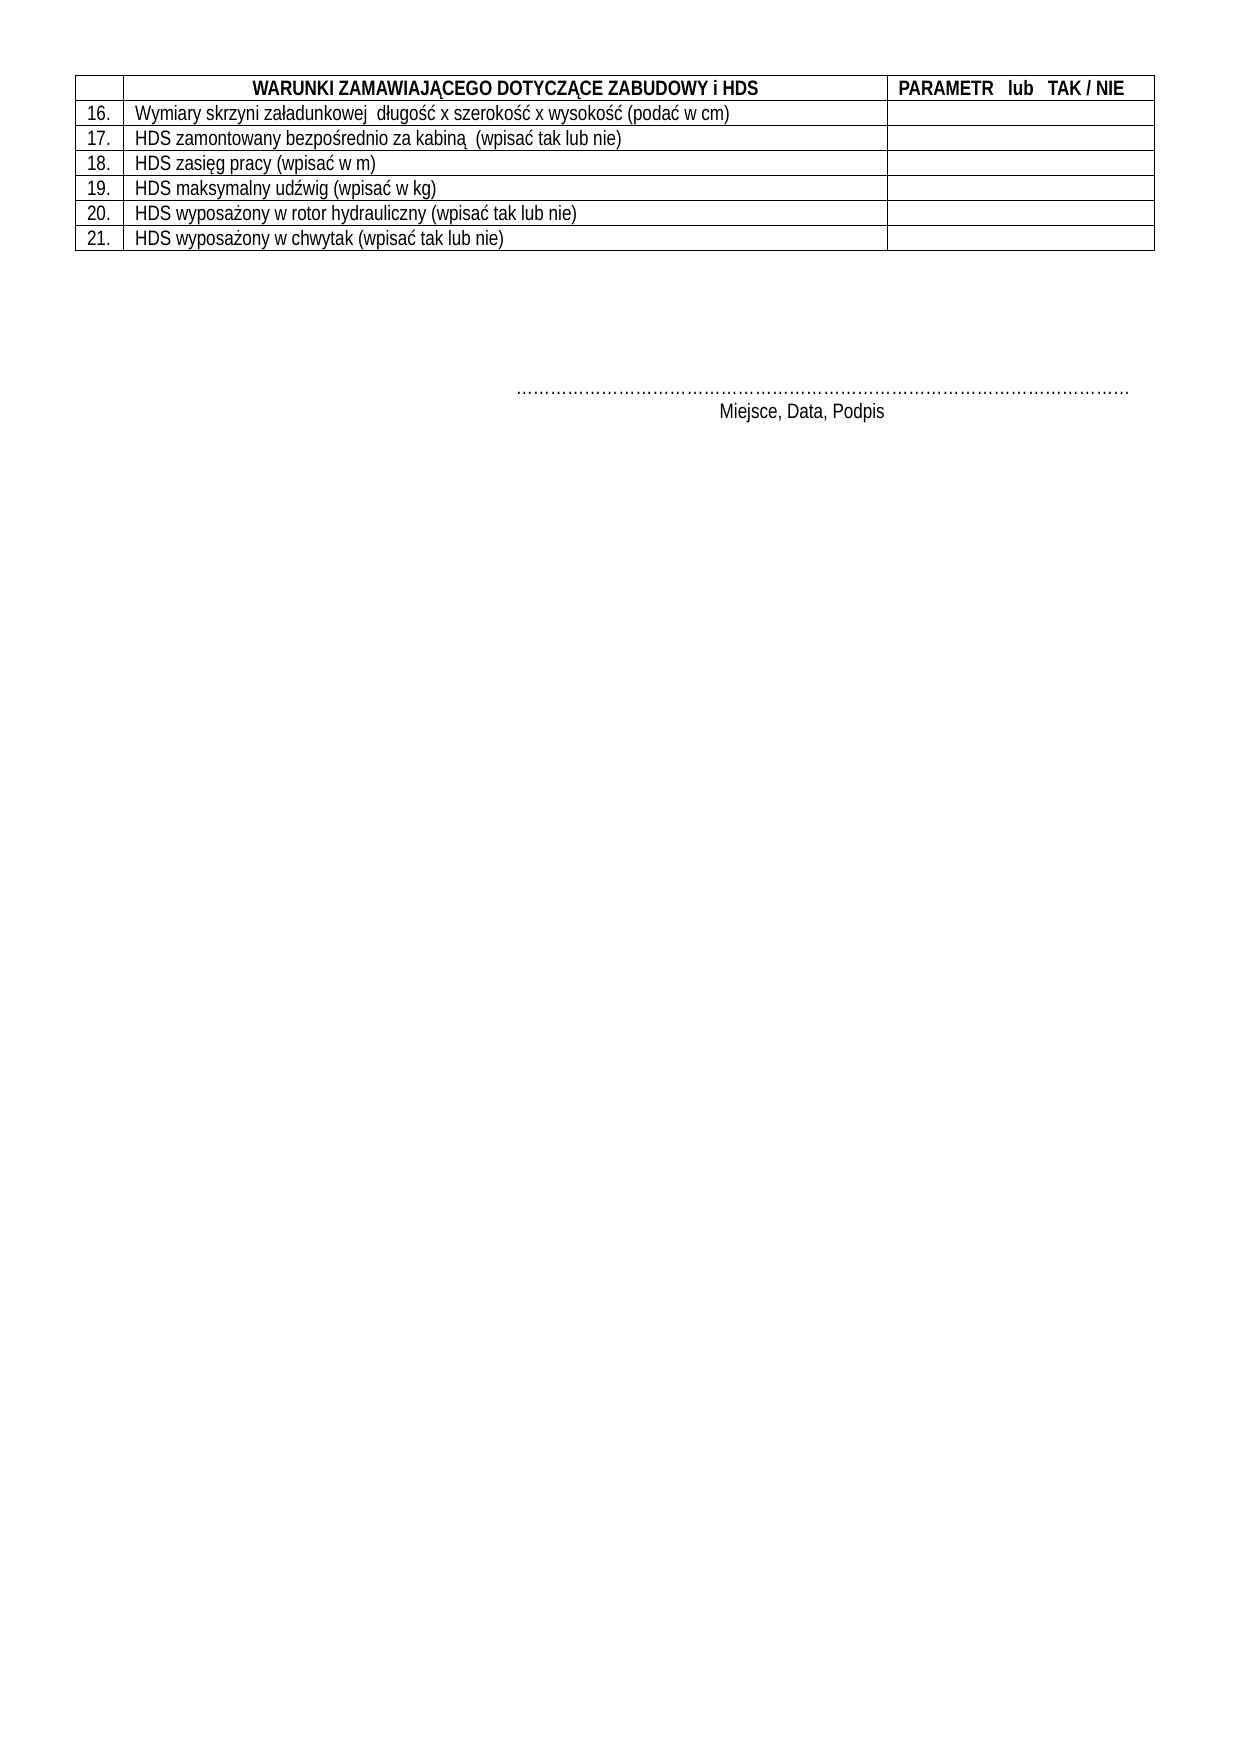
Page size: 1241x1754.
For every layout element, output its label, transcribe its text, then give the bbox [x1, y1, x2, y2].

text ……………………………………………………………………………………………… [75, 375, 1165, 399]
table_cell HDS wyposażony w rotor hydrauliczny (wpisać tak lub nie) [124, 201, 887, 225]
table_cell HDS wyposażony w chwytak (wpisać tak lub nie) [124, 226, 887, 250]
table_cell [888, 151, 1154, 175]
table_cell HDS zasięg pracy (wpisać w m) [124, 151, 887, 175]
table_cell [888, 226, 1154, 250]
table_cell [888, 101, 1154, 125]
table_cell [76, 76, 123, 100]
table_cell WARUNKI ZAMAWIAJĄCEGO DOTYCZĄCE ZABUDOWY i HDS [124, 76, 887, 100]
table_cell 17. [76, 126, 123, 150]
table_cell 16. [76, 101, 123, 125]
table_cell 19. [76, 176, 123, 200]
table_cell 20. [76, 201, 123, 225]
table_cell [888, 201, 1154, 225]
table_cell [888, 126, 1154, 150]
table_cell PARAMETR lub TAK / NIE [888, 76, 1154, 100]
table_cell Wymiary skrzyni załadunkowej długość x szerokość x wysokość (podać w cm) [124, 101, 887, 125]
table_cell 18. [76, 151, 123, 175]
table_cell HDS zamontowany bezpośrednio za kabiną (wpisać tak lub nie) [124, 126, 887, 150]
table_cell [888, 176, 1154, 200]
table_cell 21. [76, 226, 123, 250]
text Miejsce, Data, Podpis [75, 399, 1165, 423]
table_cell HDS maksymalny udźwig (wpisać w kg) [124, 176, 887, 200]
